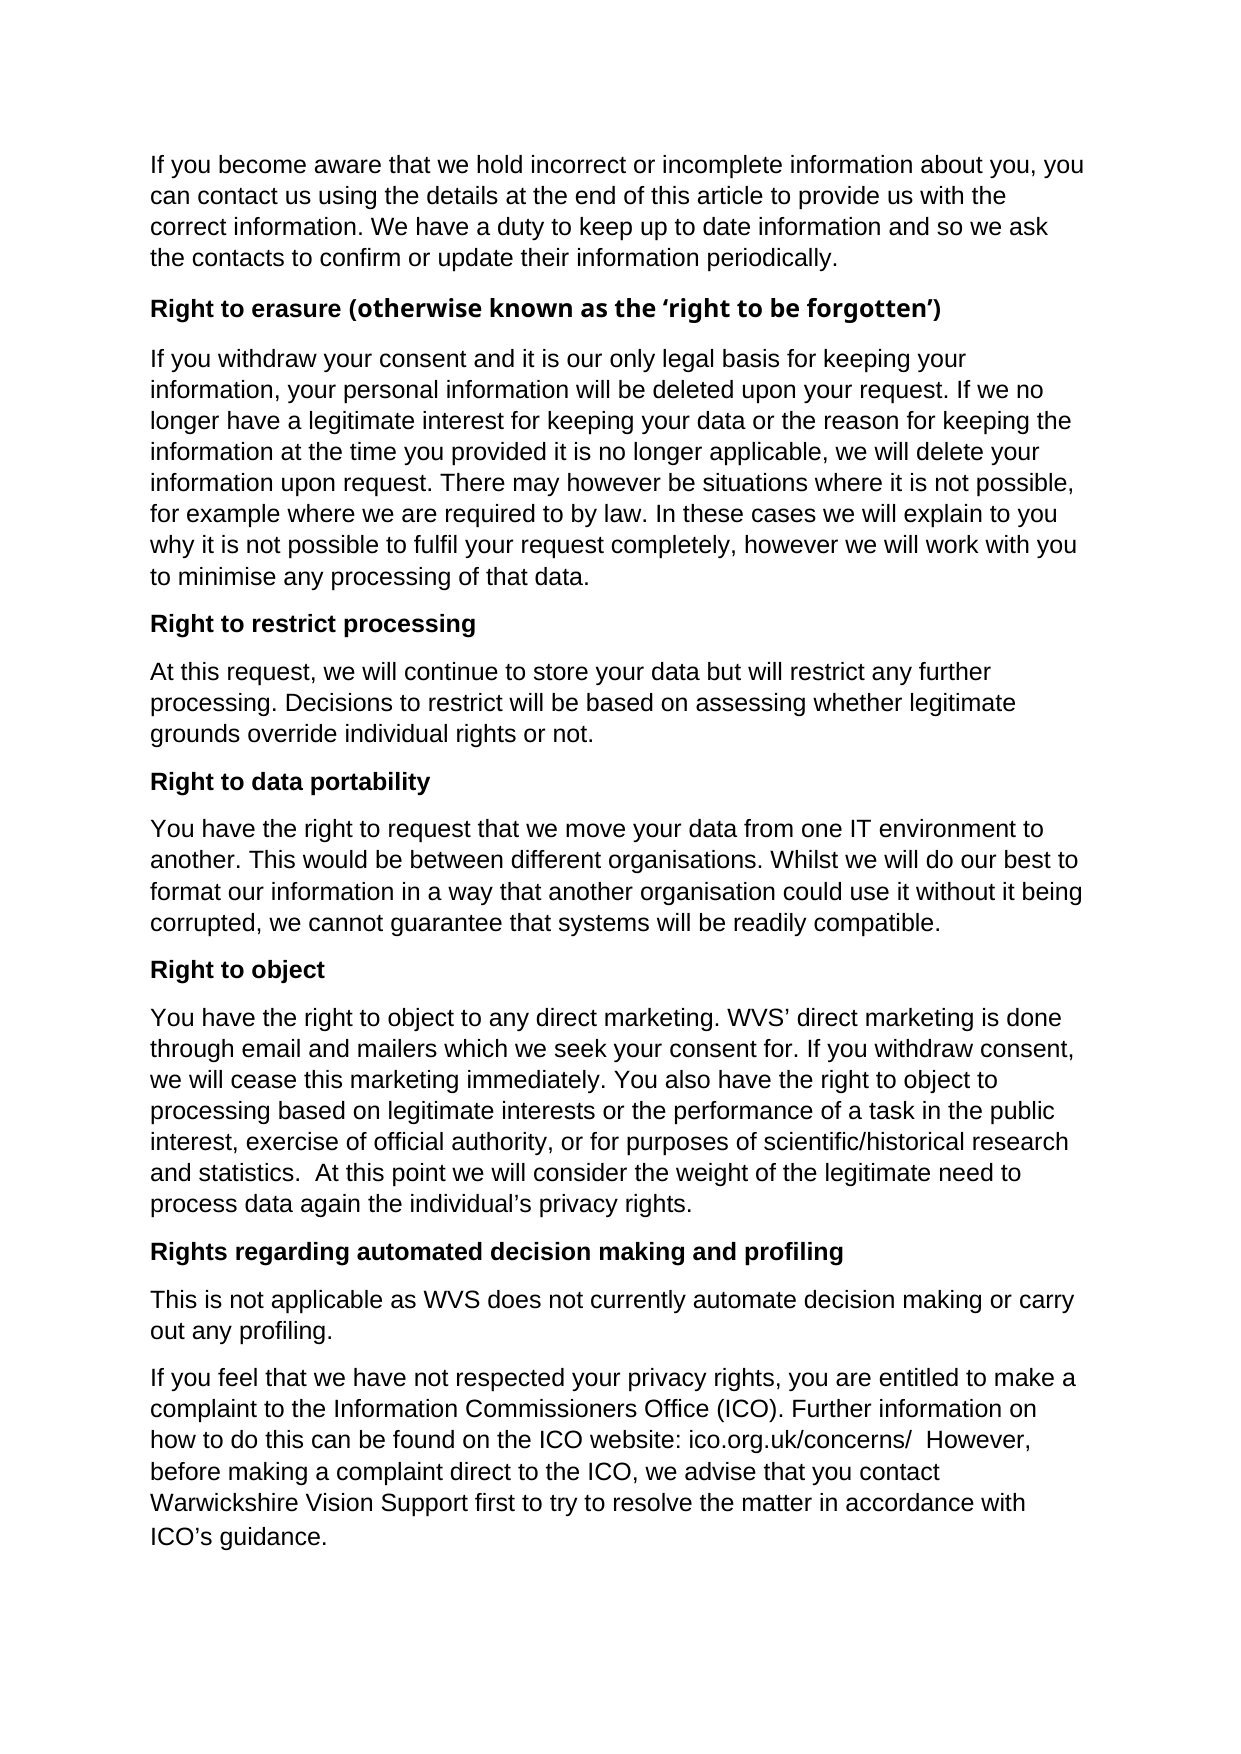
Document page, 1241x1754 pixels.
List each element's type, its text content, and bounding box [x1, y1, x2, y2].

text Right to data portability [150, 767, 1090, 796]
text You have the right to request that we move your data from one IT environment to another. This would be between different organisations. Whilst we will do our best to format our information in a way that another organisation could use it without it being corrupted, we cannot guarantee that systems will be readily compatible. [150, 814, 1090, 936]
text Rights regarding automated decision making and profiling [150, 1237, 1090, 1266]
text At this request, we will continue to store your data but will restrict any further processing. Decisions to restrict will be based on assessing whether legitimate grounds override individual rights or not. [150, 657, 1090, 748]
text Right to erasure (otherwise known as the ‘right to be forgotten’) [150, 291, 1090, 325]
text Right to restrict processing [150, 609, 1090, 638]
text Right to object [150, 955, 1090, 984]
text If you withdraw your consent and it is our only legal basis for keeping your information, your personal information will be deleted upon your request. If we no longer have a legitimate interest for keeping your data or the reason for keeping the information at the time you provided it is no longer applicable, we will delete your information upon request. There may however be situations where it is not possible, for example where we are required to by law. In these cases we will explain to you why it is not possible to fulfil your request completely, however we will work with you to minimise any processing of that data. [150, 344, 1090, 590]
text If you feel that we have not respected your privacy rights, you are entitled to make a complaint to the Information Commissioners Office (ICO). Further information on how to do this can be found on the ICO website: ico.org.uk/concerns/ However, before making a complaint direct to the ICO, we advise that you contact Warwickshire Vision Support first to try to resolve the matter in accordance with ICO’s guidance. [150, 1363, 1090, 1553]
text This is not applicable as WVS does not currently automate decision making or carry out any profiling. [150, 1285, 1090, 1344]
text If you become aware that we hold incorrect or incomplete information about you, you can contact us using the details at the end of this article to provide us with the correct information. We have a duty to keep up to date information and so we ask the contacts to confirm or update their information periodically. [150, 150, 1090, 272]
text You have the right to object to any direct marketing. WVS’ direct marketing is done through email and mailers which we seek your consent for. If you withdraw consent, we will cease this marketing immediately. You also have the right to object to processing based on legitimate interests or the performance of a task in the public interest, exercise of official authority, or for purposes of scientific/historical research and statistics. At this point we will consider the weight of the legitimate need to process data again the individual’s privacy rights. [150, 1003, 1090, 1218]
